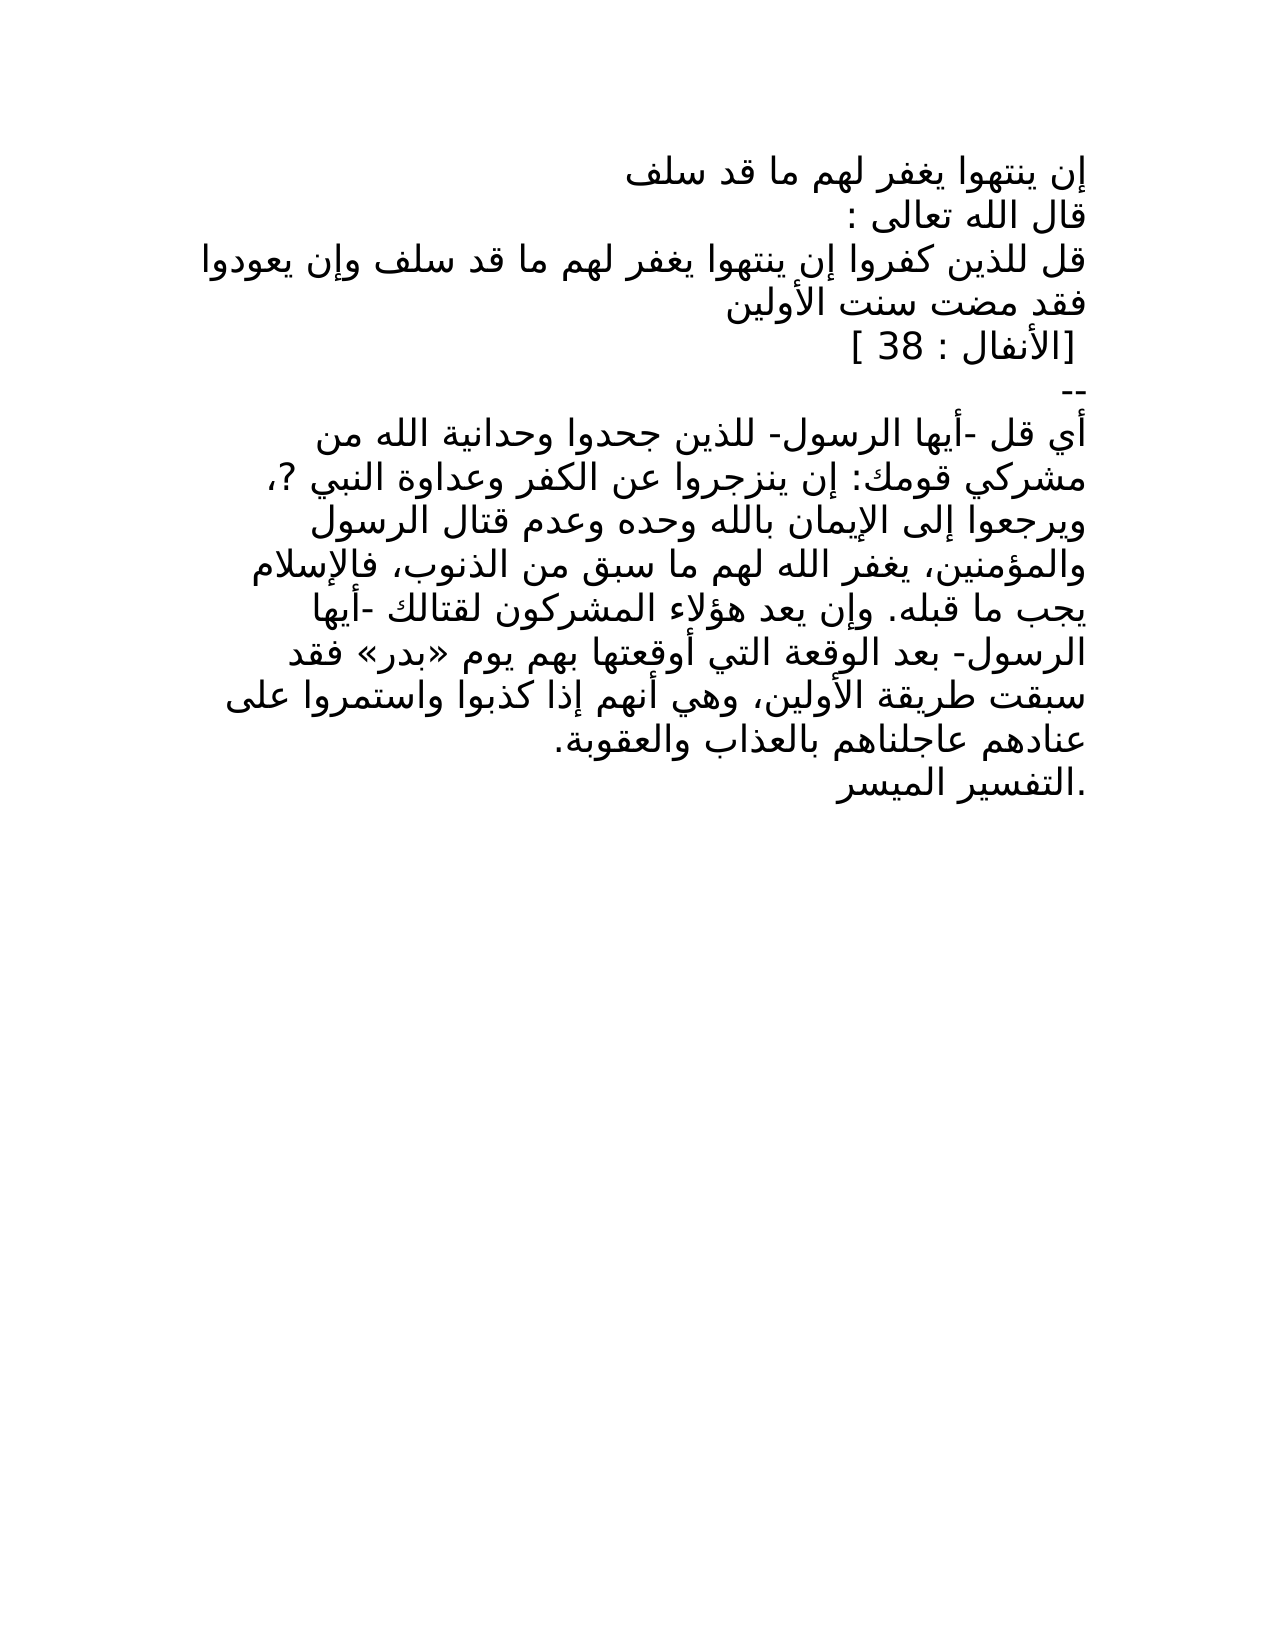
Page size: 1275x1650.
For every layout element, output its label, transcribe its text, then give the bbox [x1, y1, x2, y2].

text .التفسير الميسر [187, 761, 1087, 805]
text قال الله تعالى : [187, 194, 1087, 237]
text إن ينتهوا يغفر لهم ما قد سلف [187, 150, 1087, 194]
text -- [187, 368, 1087, 412]
text قل للذين كفروا إن ينتهوا يغفر لهم ما قد سلف وإن يعودوا فقد مضت سنت الأولين [187, 237, 1087, 324]
text [الأنفال : 38 ] [187, 324, 1087, 368]
text أي قل -أيها الرسول- للذين جحدوا وحدانية الله من مشركي قومك: إن ينزجروا عن الكفر وعداوة النبي ?، ويرجعوا إلى الإيمان بالله وحده وعدم قتال الرسول والمؤمنين، يغفر الله لهم ما سبق من الذنوب، فالإسلام يجب ما قبله. وإن يعد هؤلاء المشركون لقتالك -أيها الرسول- بعد الوقعة التي أوقعتها بهم يوم «بدر» فقد سبقت طريقة الأولين، وهي أنهم إذا كذبوا واستمروا على عنادهم عاجلناهم بالعذاب والعقوبة. [187, 412, 1087, 761]
